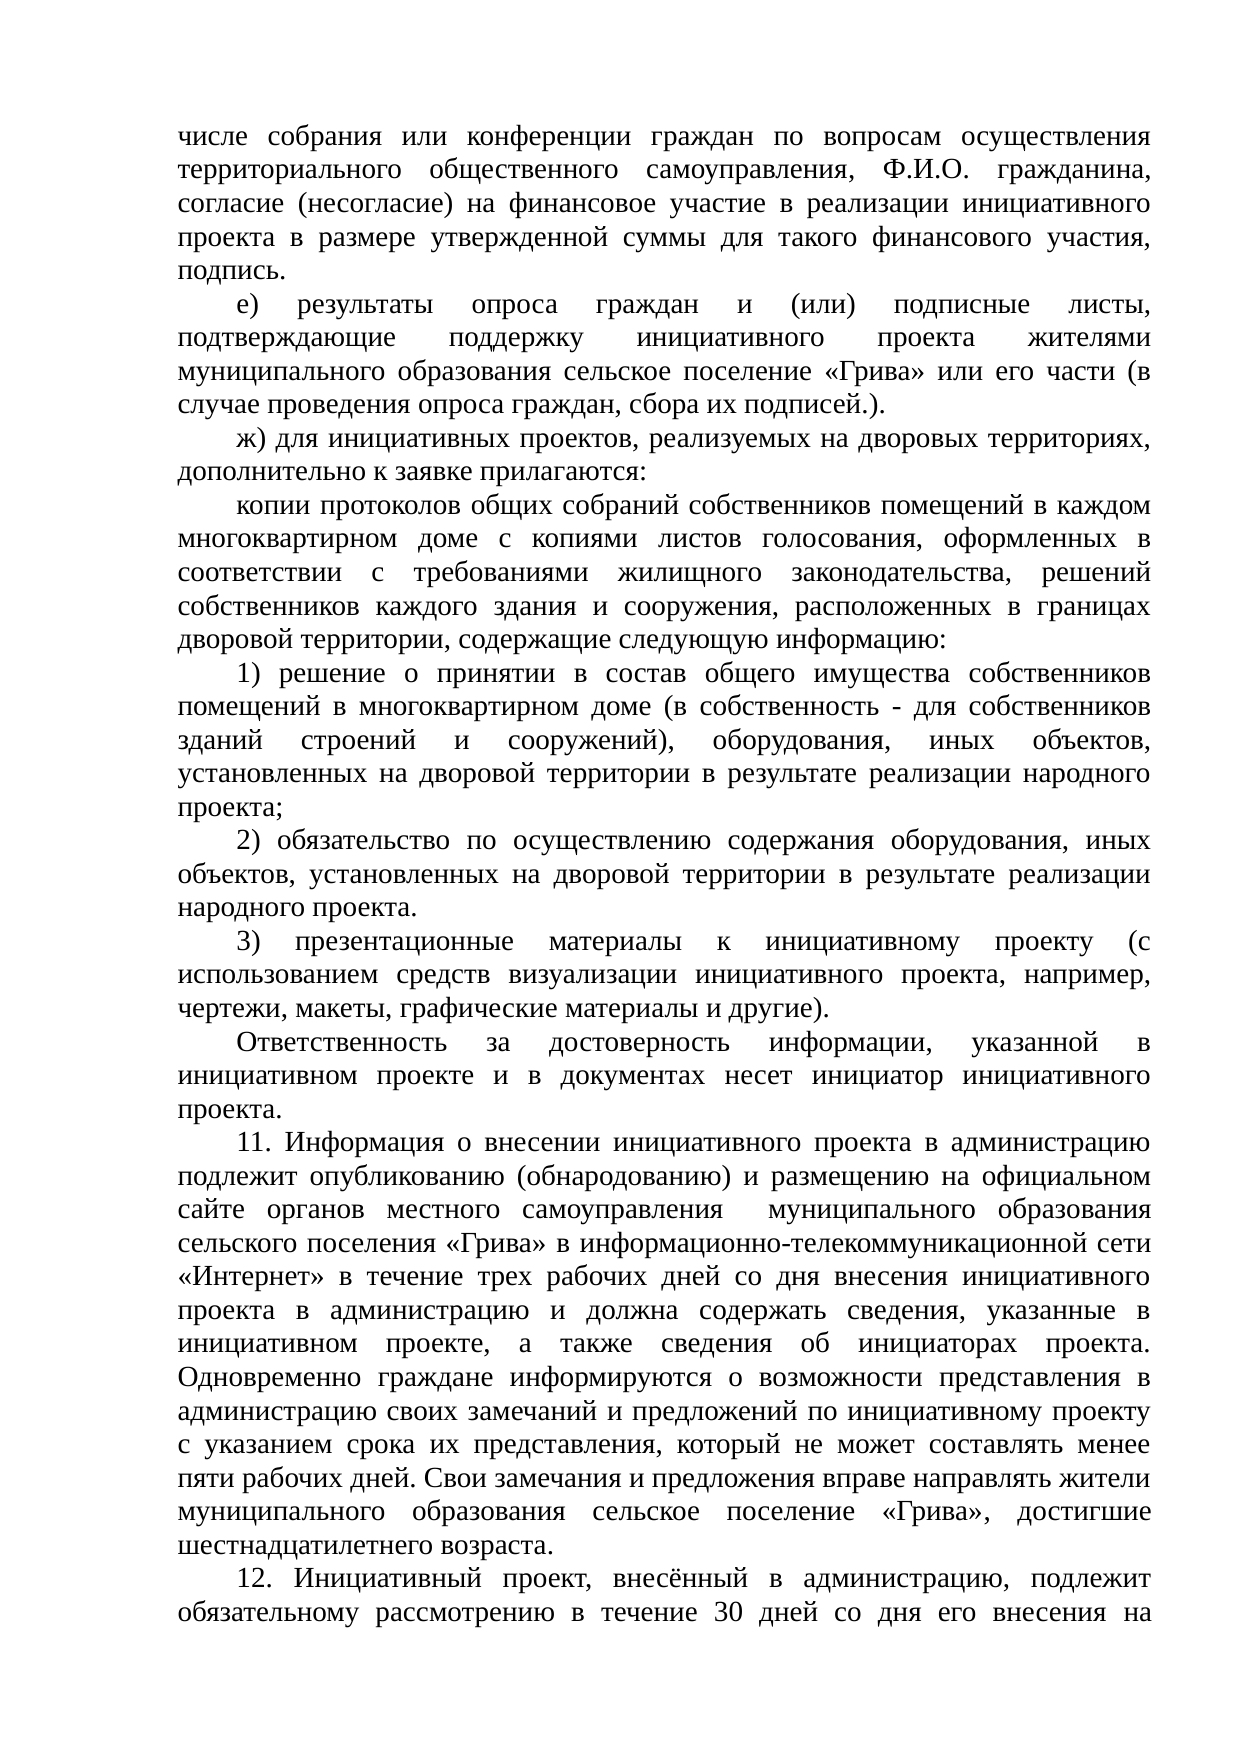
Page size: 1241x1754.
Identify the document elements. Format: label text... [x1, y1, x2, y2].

text е) результаты опроса граждан и (или) подписные листы, подтверждающие поддержку инициативного проекта жителями муниципального образования сельское поселение «Грива» или его части (в случае проведения опроса граждан, сбора их подписей.). [177, 286, 1152, 420]
text ж) для инициативных проектов, реализуемых на дворовых территориях, дополнительно к заявке прилагаются: [177, 420, 1152, 487]
text 1) решение о принятии в состав общего имущества собственников помещений в многоквартирном доме (в собственность - для собственников зданий строений и сооружений), оборудования, иных объектов, установленных на дворовой территории в результате реализации народного проекта; [177, 655, 1152, 822]
text 11. Информация о внесении инициативного проекта в администрацию подлежит опубликованию (обнародованию) и размещению на официальном сайте органов местного самоуправления муниципального образования сельского поселения «Грива» в информационно-телекоммуникационной сети «Интернет» в течение трех рабочих дней со дня внесения инициативного проекта в администрацию и должна содержать сведения, указанные в инициативном проекте, а также сведения об инициаторах проекта. Одновременно граждане информируются о возможности представления в администрацию своих замечаний и предложений по инициативному проекту с указанием срока их представления, который не может составлять менее пяти рабочих дней. Свои замечания и предложения вправе направлять жители муниципального образования сельское поселение «Грива», достигшие шестнадцатилетнего возраста. [177, 1124, 1152, 1560]
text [177, 1560, 1152, 1627]
text 3) презентационные материалы к инициативному проекту (с использованием средств визуализации инициативного проекта, например, чертежи, макеты, графические материалы и другие). [177, 923, 1152, 1024]
text копии протоколов общих собраний собственников помещений в каждом многоквартирном доме с копиями листов голосования, оформленных в соответствии с требованиями жилищного законодательства, решений собственников каждого здания и сооружения, расположенных в границах дворовой территории, содержащие следующую информацию: [177, 487, 1152, 655]
text 2) обязательство по осуществлению содержания оборудования, иных объектов, установленных на дворовой территории в результате реализации народного проекта. [177, 822, 1152, 923]
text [177, 118, 1152, 286]
text Ответственность за достоверность информации, указанной в инициативном проекте и в документах несет инициатор инициативного проекта. [177, 1024, 1152, 1124]
